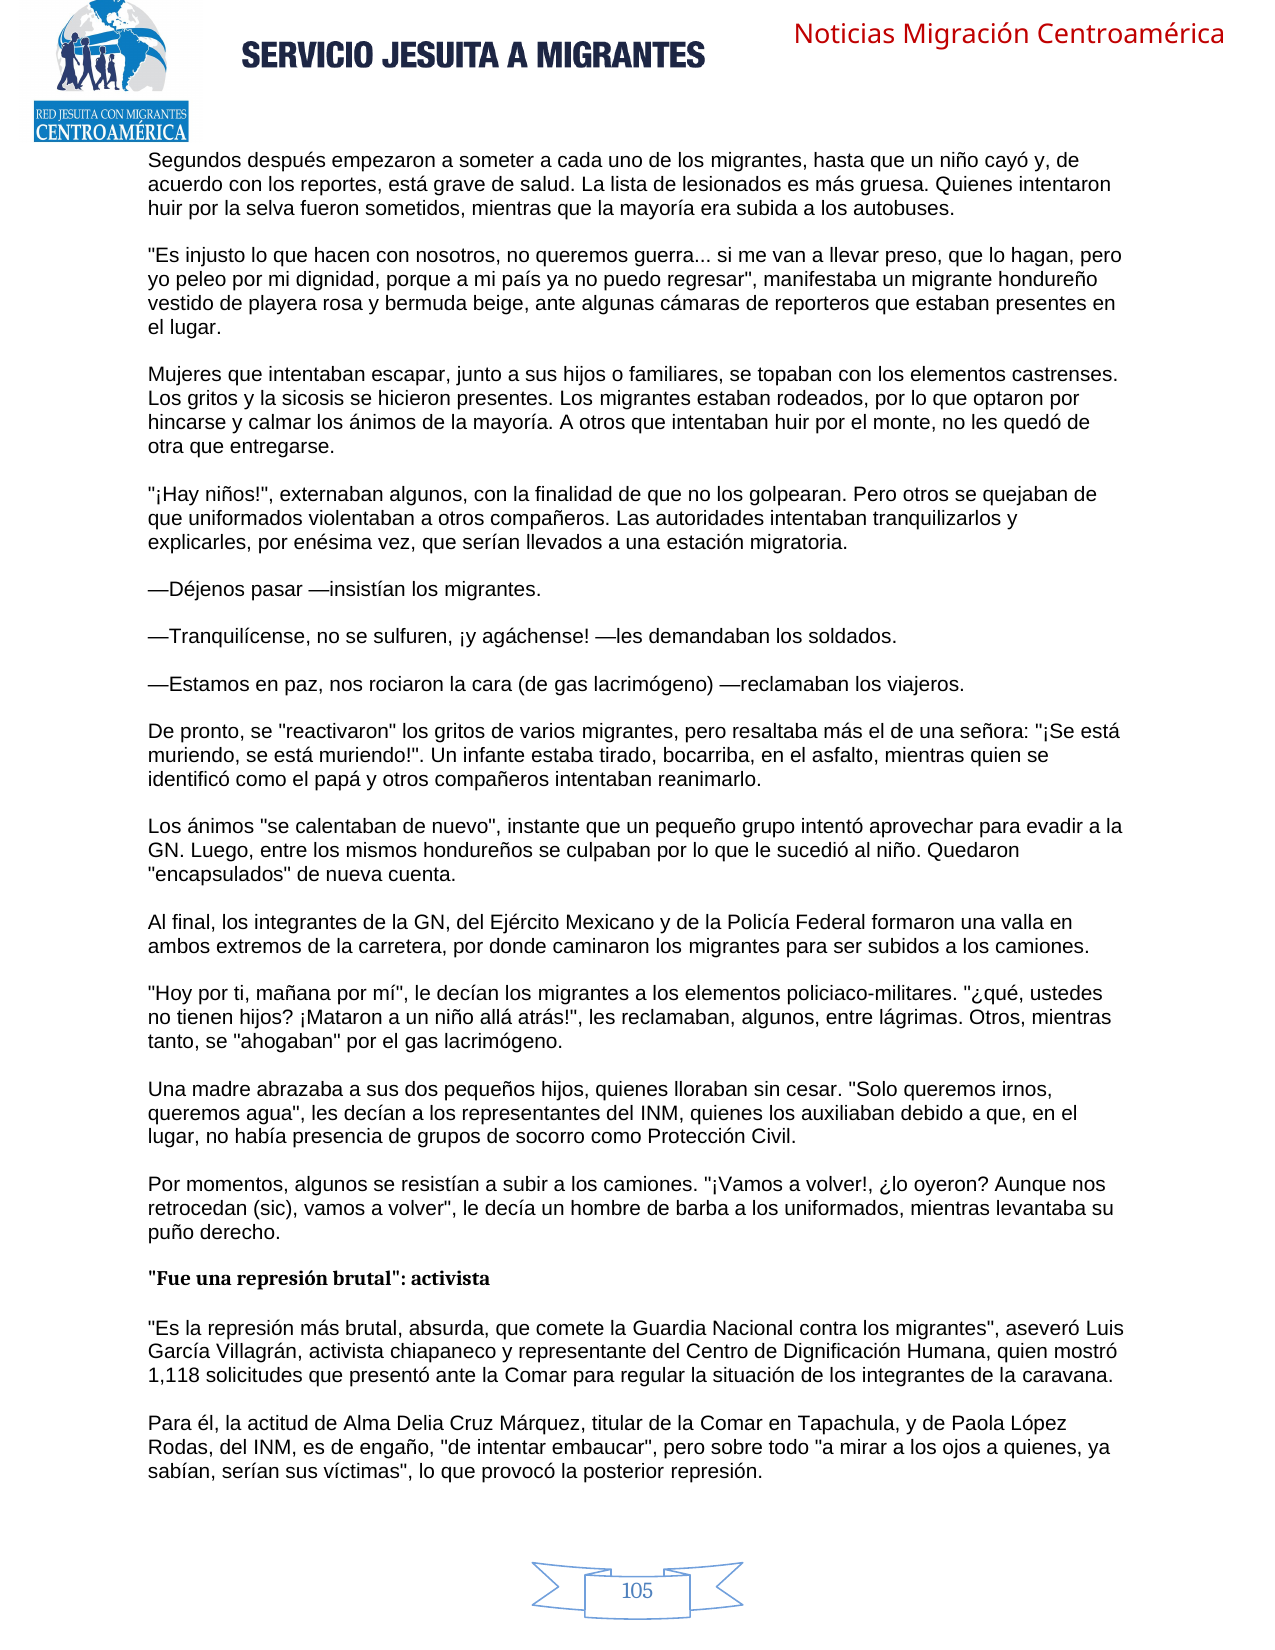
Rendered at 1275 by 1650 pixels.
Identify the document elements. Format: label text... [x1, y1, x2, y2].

text —Tranquilícense, no se sulfuren, ¡y agáchense! —les demandaban los soldados. [148, 624, 1127, 648]
text —Déjenos pasar —insistían los migrantes. [148, 577, 1127, 601]
text Segundos después empezaron a someter a cada uno de los migrantes, hasta que un niño cayó y, de acuerdo con los reportes, está grave de salud. La lista de lesionados es más gruesa. Quienes intentaron huir por la selva fueron sometidos, mientras que la mayoría era subida a los autobuses. [148, 148, 1127, 219]
text De pronto, se "reactivaron" los gritos de varios migrantes, pero resaltaba más el de una señora: "¡Se está muriendo, se está muriendo!". Un infante estaba tirado, bocarriba, en el asfalto, mientras quien se identificó como el papá y otros compañeros intentaban reanimarlo. [148, 719, 1127, 791]
text "Hoy por ti, mañana por mí", le decían los migrantes a los elementos policiaco-militares. "¿qué, ustedes no tienen hijos? ¡Mataron a un niño allá atrás!", les reclamaban, algunos, entre lágrimas. Otros, mientras tanto, se "ahogaban" por el gas lacrimógeno. [148, 981, 1127, 1053]
text "Fue una represión brutal": activista [148, 1267, 1127, 1291]
text "¡Hay niños!", externaban algunos, con la finalidad de que no los golpearan. Pero otros se quejaban de que uniformados violentaban a otros compañeros. Las autoridades intentaban tranquilizarlos y explicarles, por enésima vez, que serían llevados a una estación migratoria. [148, 482, 1127, 553]
text "Es injusto lo que hacen con nosotros, no queremos guerra... si me van a llevar preso, que lo hagan, pero yo peleo por mi dignidad, porque a mi país ya no puedo regresar", manifestaba un migrante hondureño vestido de playera rosa y bermuda beige, ante algunas cámaras de reporteros que estaban presentes en el lugar. [148, 243, 1127, 339]
text Los ánimos "se calentaban de nuevo", instante que un pequeño grupo intentó aprovechar para evadir a la GN. Luego, entre los mismos hondureños se culpaban por lo que le sucedió al niño. Quedaron "encapsulados" de nueva cuenta. [148, 814, 1127, 886]
text Una madre abrazaba a sus dos pequeños hijos, quienes lloraban sin cesar. "Solo queremos irnos, queremos agua", les decían a los representantes del INM, quienes los auxiliaban debido a que, en el lugar, no había presencia de grupos de socorro como Protección Civil. [148, 1076, 1127, 1148]
text Mujeres que intentaban escapar, junto a sus hijos o familiares, se topaban con los elementos castrenses. Los gritos y la sicosis se hicieron presentes. Los migrantes estaban rodeados, por lo que optaron por hincarse y calmar los ánimos de la mayoría. A otros que intentaban huir por el monte, no les quedó de otra que entregarse. [148, 362, 1127, 458]
text Por momentos, algunos se resistían a subir a los camiones. "¡Vamos a volver!, ¿lo oyeron? Aunque nos retrocedan (sic), vamos a volver", le decía un hombre de barba a los uniformados, mientras levantaba su puño derecho. [148, 1172, 1127, 1243]
text "Es la represión más brutal, absurda, que comete la Guardia Nacional contra los migrantes", aseveró Luis García Villagrán, activista chiapaneco y representante del Centro de Dignificación Humana, quien mostró 1,118 solicitudes que presentó ante la Comar para regular la situación de los integrantes de la caravana. [148, 1315, 1127, 1387]
text Para él, la actitud de Alma Delia Cruz Márquez, titular de la Comar en Tapachula, y de Paola López Rodas, del INM, es de engaño, "de intentar embaucar", pero sobre todo "a mirar a los ojos a quienes, ya sabían, serían sus víctimas", lo que provocó la posterior represión. [148, 1411, 1127, 1482]
text —Estamos en paz, nos rociaron la cara (de gas lacrimógeno) —reclamaban los viajeros. [148, 672, 1127, 696]
picture [221, 26, 731, 83]
picture [18, 0, 204, 143]
text Al final, los integrantes de la GN, del Ejército Mexicano y de la Policía Federal formaron una valla en ambos extremos de la carretera, por donde caminaron los migrantes para ser subidos a los camiones. [148, 910, 1127, 958]
